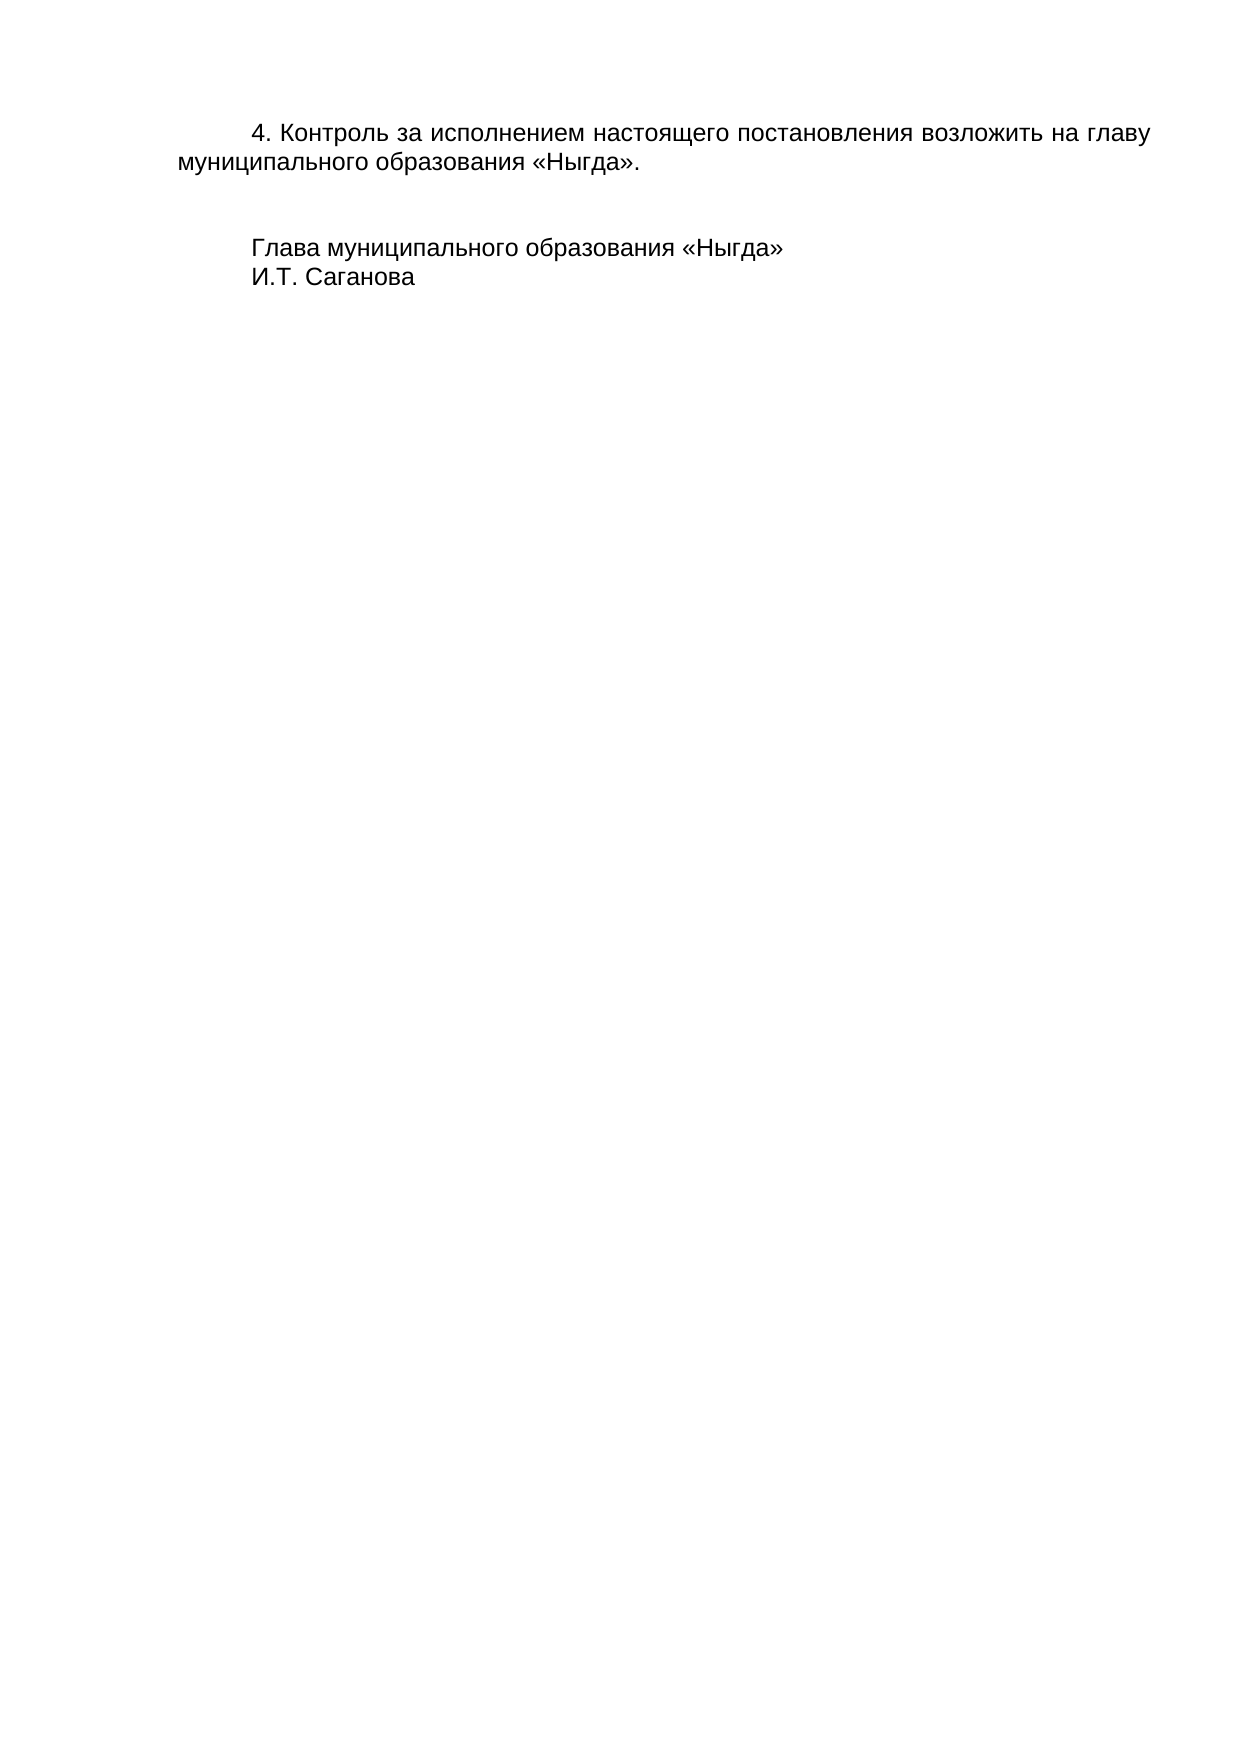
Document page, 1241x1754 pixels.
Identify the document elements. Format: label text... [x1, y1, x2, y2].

text 4. Контроль за исполнением настоящего постановления возложить на главу муниципального образования «Ныгда». [177, 118, 1152, 176]
text И.Т. Саганова [177, 262, 1152, 291]
text Глава муниципального образования «Ныгда» [177, 233, 1152, 262]
